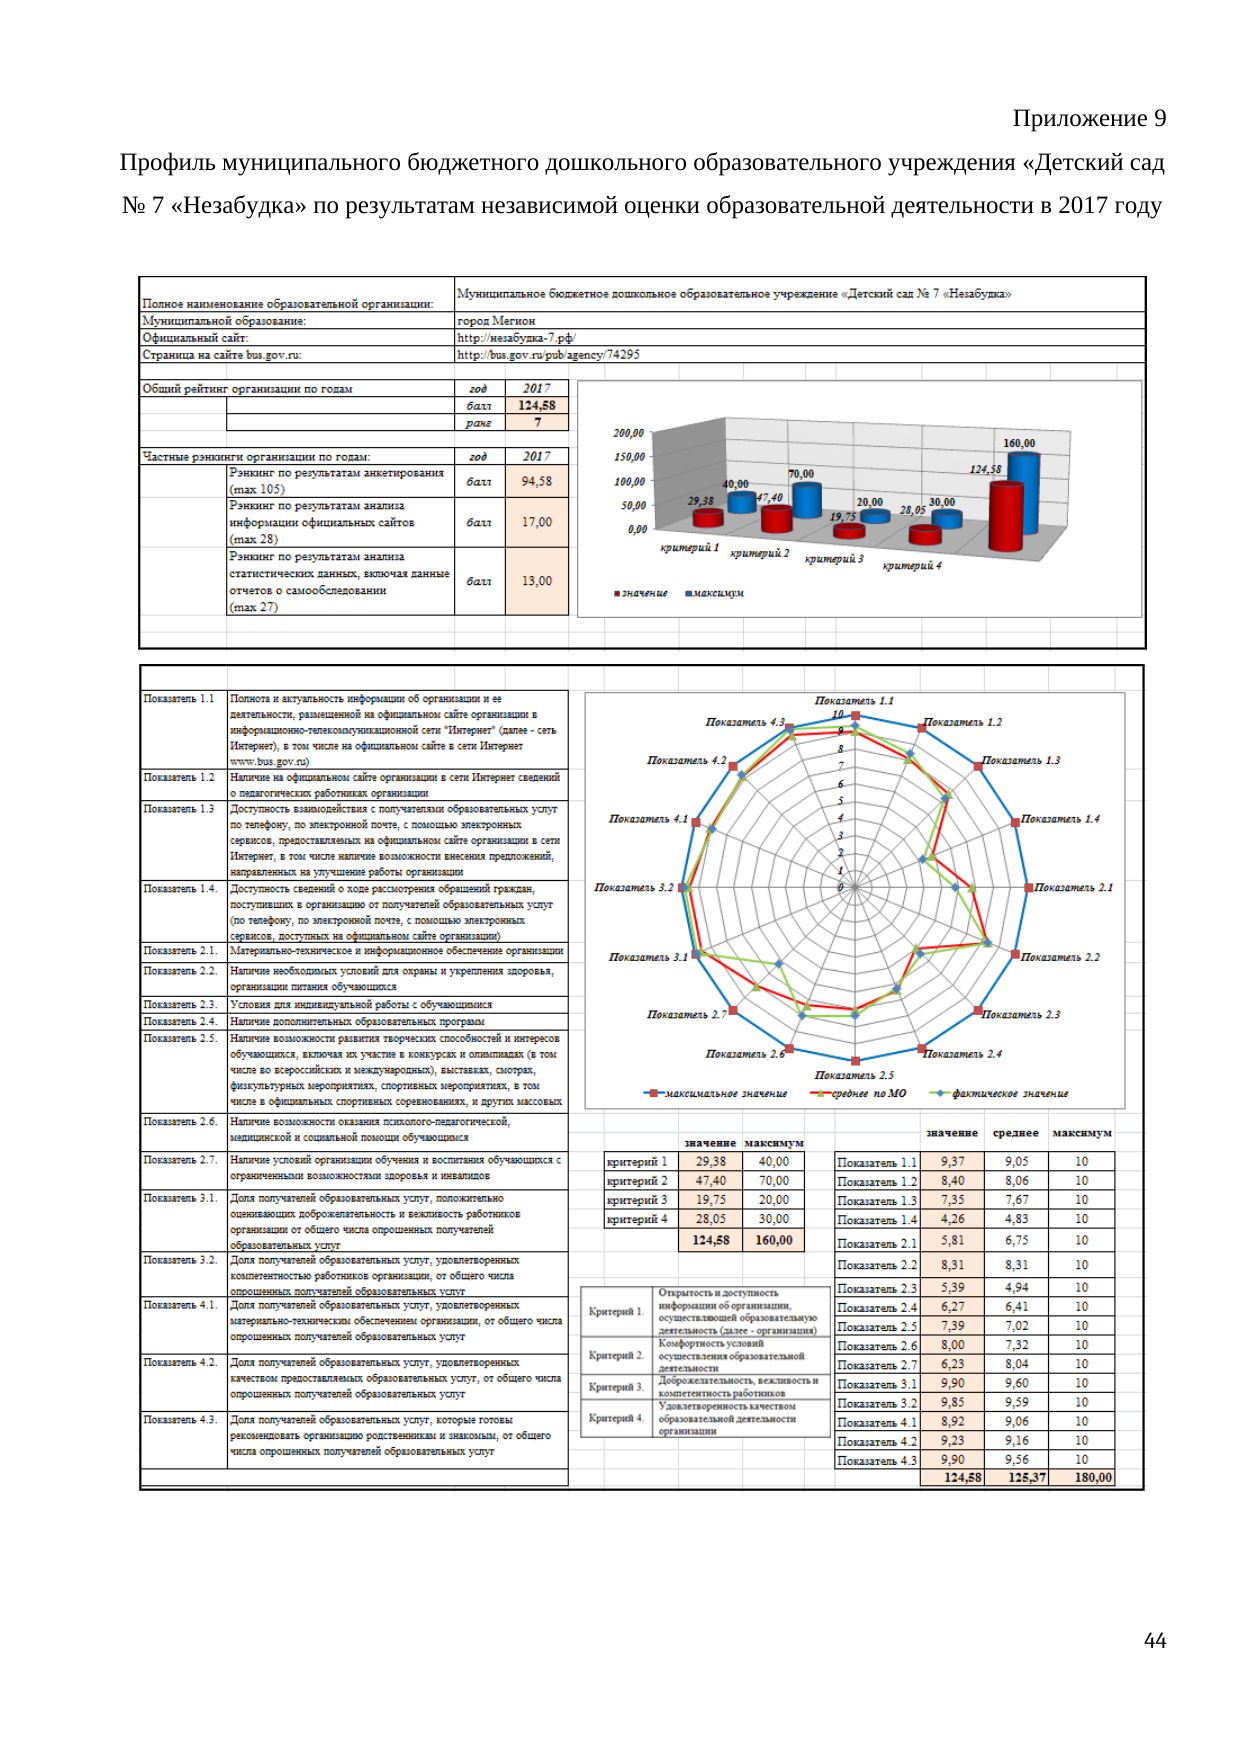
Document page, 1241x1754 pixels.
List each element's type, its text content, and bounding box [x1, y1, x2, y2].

list Профиль муниципального бюджетного дошкольного образовательного учреждения «Детский сад № 7 «Незабудка» по результатам независимой оценки образовательной деятельности в 2017 году [118, 147, 1167, 218]
picture [137, 276, 1147, 652]
list Приложение 9 [118, 103, 1167, 132]
picture [137, 664, 1147, 1492]
